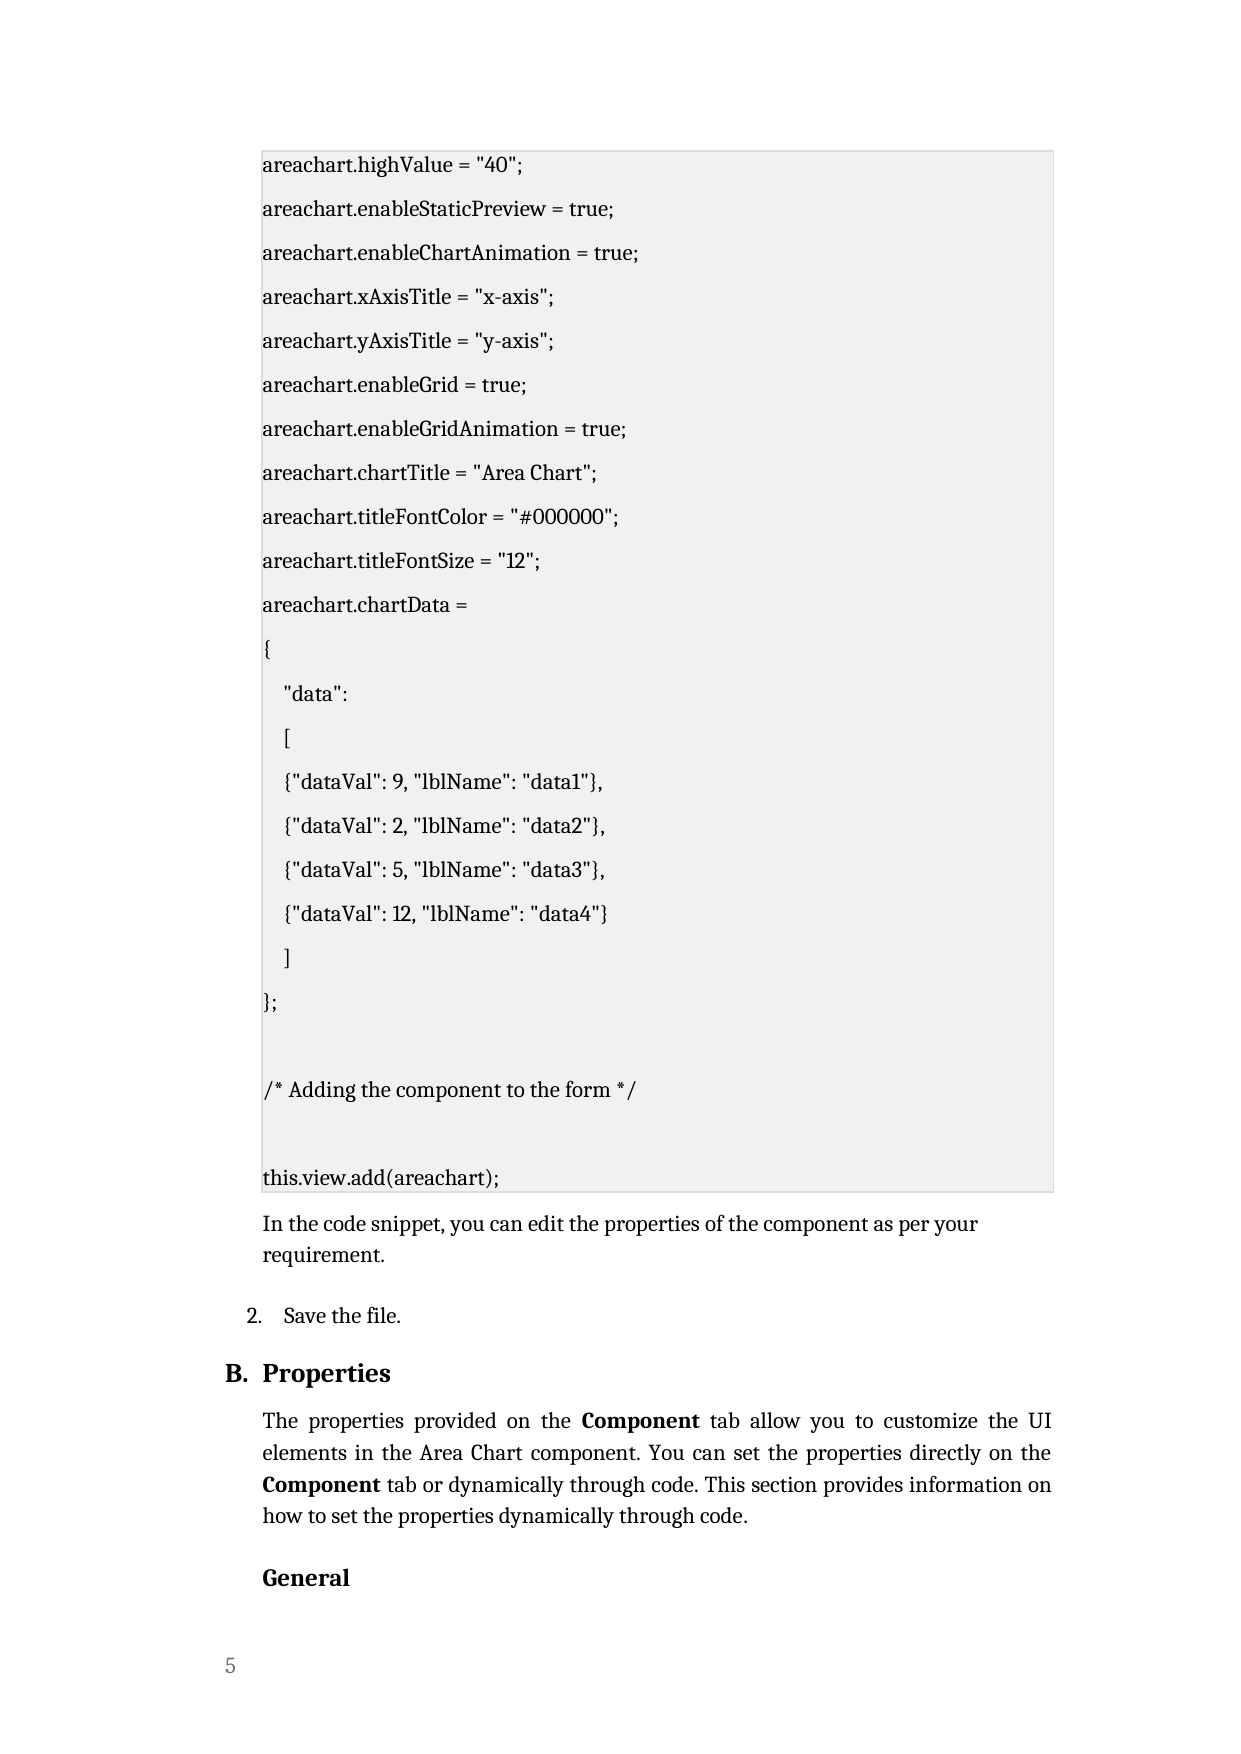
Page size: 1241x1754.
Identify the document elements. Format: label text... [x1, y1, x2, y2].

text General [262, 1564, 1053, 1592]
text ] [263, 943, 1053, 971]
text }; [263, 987, 1053, 1015]
text { [263, 635, 1053, 663]
subtitle Properties [225, 1358, 1053, 1389]
text {"dataVal": 5, "lblName": "data3"}, [263, 855, 1053, 883]
text areachart.titleFontColor = "#000000"; [263, 502, 1053, 530]
text areachart.enableStaticPreview = true; [263, 194, 1053, 222]
text "data": [263, 679, 1053, 707]
text [ [263, 723, 1053, 751]
text areachart.titleFontSize = "12"; [263, 547, 1053, 574]
text {"dataVal": 12, "lblName": "data4"} [263, 899, 1053, 927]
text areachart.enableGrid = true; [263, 370, 1053, 398]
text areachart.chartTitle = "Area Chart"; [263, 458, 1053, 486]
text areachart.enableGridAnimation = true; [263, 414, 1053, 442]
text The properties provided on the Component tab allow you to customize the UI elements in the Area Chart component. You can set the properties directly on the Component tab or dynamically through code. This section provides information on how to set the properties dynamically through code. [262, 1408, 1053, 1529]
text /* Adding the component to the form */ [263, 1075, 1053, 1103]
text this.view.add(areachart); [263, 1163, 1053, 1191]
text {"dataVal": 2, "lblName": "data2"}, [263, 811, 1053, 839]
text areachart.highValue = "40"; [263, 152, 1053, 178]
text areachart.enableChartAnimation = true; [263, 238, 1053, 266]
text areachart.chartData = [263, 591, 1053, 618]
text In the code snippet, you can edit the properties of the component as per your requirement. [262, 1211, 1053, 1268]
text areachart.yAxisTitle = "y-axis"; [263, 326, 1053, 354]
text {"dataVal": 9, "lblName": "data1"}, [263, 767, 1053, 795]
text areachart.xAxisTitle = "x-axis"; [263, 282, 1053, 310]
list Save the file. [247, 1303, 1053, 1329]
